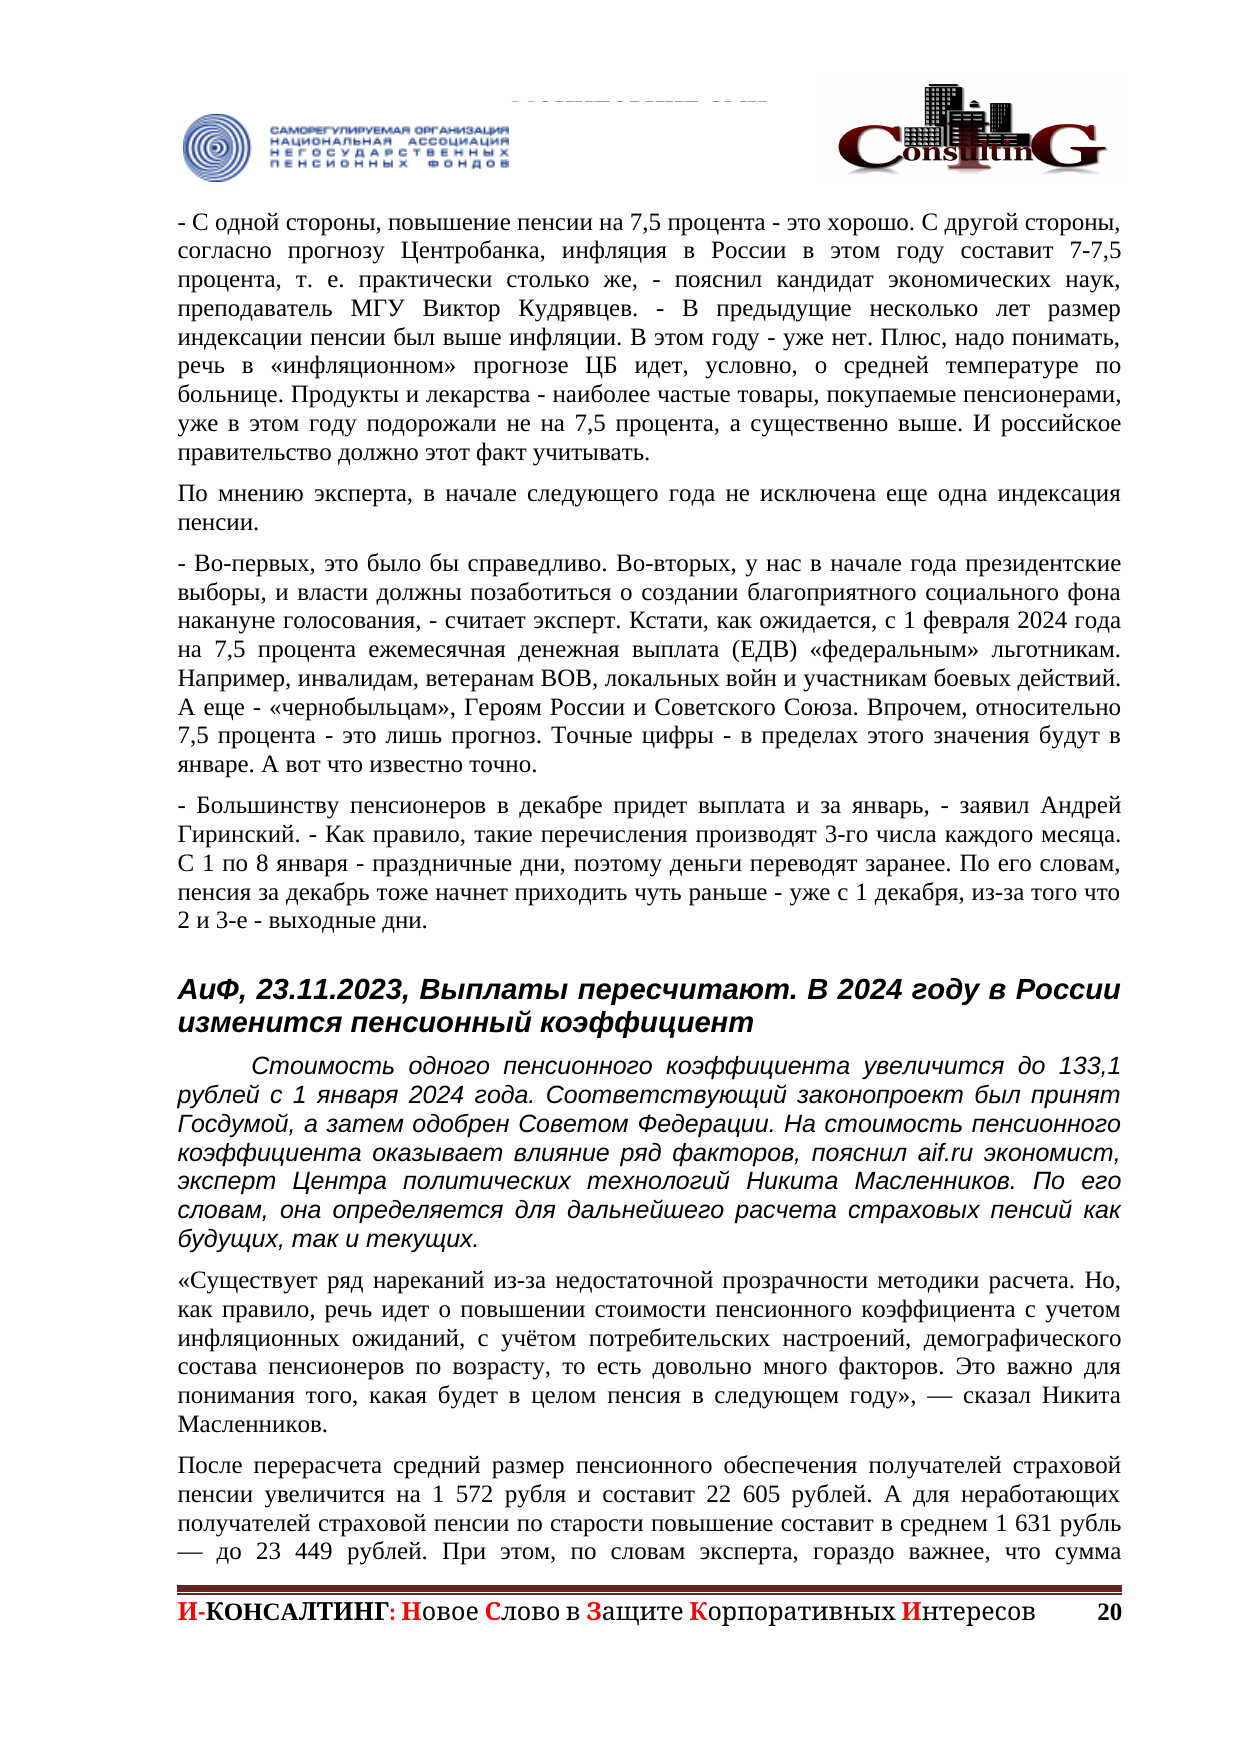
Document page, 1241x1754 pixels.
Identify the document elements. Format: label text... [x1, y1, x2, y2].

subtitle Стоимость одного пенсионного коэффициента увеличится до 133,1 рублей с 1 января 2024 года. Соответствующий законопроект был принят Госдумой, а затем одобрен Советом Федерации. На стоимость пенсионного коэффициента оказывает влияние ряд факторов, пояснил aif.ru экономист, эксперт Центра политических технологий Никита Масленников. По его словам, она определяется для дальнейшего расчета страховых пенсий как будущих, так и текущих. [177, 1051, 1122, 1253]
text - Во-первых, это было бы справедливо. Во-вторых, у нас в начале года президентские выборы, и власти должны позаботиться о создании благоприятного социального фона накануне голосования, - считает эксперт. Кстати, как ожидается, с 1 февраля 2024 года на 7,5 процента ежемесячная денежная выплата (EДВ) «федеральным» льготникам. Например, инвалидам, ветеранам ВОВ, локальных войн и участникам боевых действий. А еще - «чернобыльцам», Героям России и Советского Союза. Впрочем, относительно 7,5 процента - это лишь прогноз. Точные цифры - в пределах этого значения будут в январе. А вот что известно точно. [177, 548, 1122, 778]
picture [183, 114, 509, 182]
text - С одной стороны, повышение пенсии на 7,5 процента - это хорошо. С другой стороны, согласно прогнозу Центробанка, инфляция в России в этом году составит 7-7,5 процента, т. е. практически столько же, - пояснил кандидат экономических наук, преподаватель МГУ Виктор Кудрявцев. - В предыдущие несколько лет размер индексации пенсии был выше инфляции. В этом году - уже нет. Плюс, надо понимать, речь в «инфляционном» прогнозе ЦБ идет, условно, о средней температуре по больнице. Продукты и лекарства - наиболее частые товары, покупаемые пенсионерами, уже в этом году подорожали не на 7,5 процента, а существенно выше. И российское правительство должно этот факт учитывать. [177, 207, 1122, 466]
text По мнению эксперта, в начале следующего года не исключена еще одна индексация пенсии. [177, 478, 1122, 536]
text - Большинству пенсионеров в декабре придет выплата и за январь, - заявил Андрей Гиринский. - Как правило, такие перечисления производят 3-го числа каждого месяца. С 1 по 8 января - праздничные дни, поэтому деньги переводят заранее. По его словам, пенсия за декабрь тоже начнет приходить чуть раньше - уже с 1 декабря, из-за того что 2 и 3-е - выходные дни. [177, 791, 1122, 934]
text «Существует ряд нареканий из-за недостаточной прозрачности методики расчета. Но, как правило, речь идет о повышении стоимости пенсионного коэффициента с учетом инфляционных ожиданий, с учётом потребительских настроений, демографического состава пенсионеров по возрасту, то есть довольно много факторов. Это важно для понимания того, какая будет в целом пенсия в следующем году», — сказал Никита Масленников. [177, 1265, 1122, 1438]
subtitle АиФ, 23.11.2023, Выплаты пересчитают. В 2024 году в России изменится пенсионный коэффициент [177, 972, 1122, 1039]
picture [821, 73, 1122, 182]
